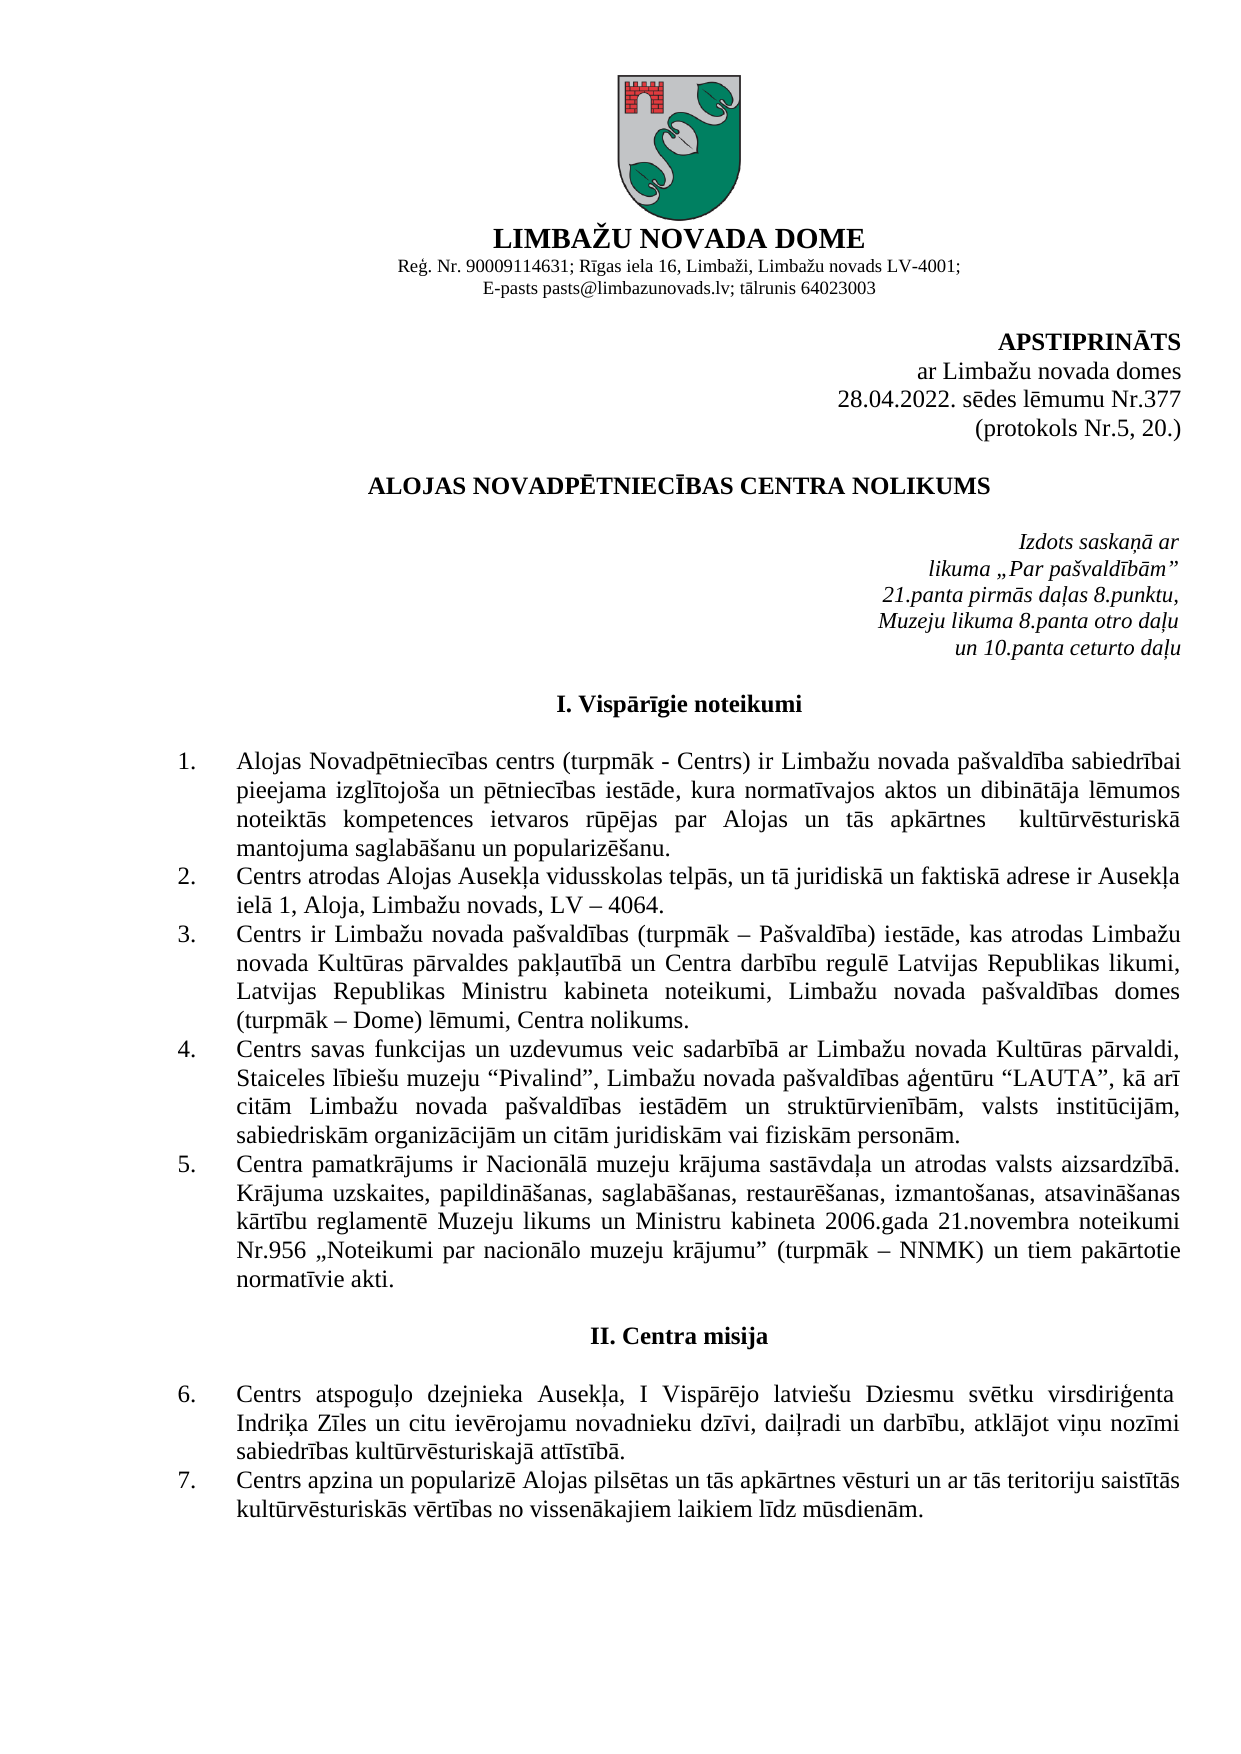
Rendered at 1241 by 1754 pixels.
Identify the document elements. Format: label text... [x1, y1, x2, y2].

picture [616, 73, 743, 222]
text Izdots saskaņā ar [177, 528, 1181, 555]
text 21.panta pirmās daļas 8.punktu, [177, 581, 1181, 607]
text un 10.panta ceturto daļu [177, 634, 1181, 660]
text (protokols Nr.5, 20.) [177, 413, 1181, 442]
list Centrs apzina un popularizē Alojas pilsētas un tās apkārtnes vēsturi un ar tās teritoriju saistītās kultūrvēsturiskās vērtības no vissenākajiem laikiem līdz mūsdienām. [177, 1465, 1181, 1523]
text ALOJAS NOVADPĒTNIECĪBAS CENTRA NOLIKUMS [177, 471, 1181, 499]
list Centrs atspoguļo dzejnieka Ausekļa, I Vispārējo latviešu Dziesmu svētku virsdiriģenta Indriķa Zīles un citu ievērojamu novadnieku dzīvi, daiļradi un darbību, atklājot viņu nozīmi sabiedrības kultūrvēsturiskajā attīstībā. [177, 1379, 1181, 1465]
text likuma „Par pašvaldībām” [177, 555, 1181, 581]
text II. Centra misija [177, 1321, 1181, 1350]
text 28.04.2022. sēdes lēmumu Nr.377 [177, 384, 1181, 413]
text ar Limbažu novada domes [177, 356, 1181, 384]
list Centrs savas funkcijas un uzdevumus veic sadarbībā ar Limbažu novada Kultūras pārvaldi, Staiceles lībiešu muzeju “Pivalind”, Limbažu novada pašvaldības aģentūru “LAUTA”, kā arī citām Limbažu novada pašvaldības iestādēm un struktūrvienībām, valsts institūcijām, sabiedriskām organizācijām un citām juridiskām vai fiziskām personām. [177, 1034, 1181, 1149]
list Centrs ir Limbažu novada pašvaldības (turpmāk – Pašvaldība) iestāde, kas atrodas Limbažu novada Kultūras pārvaldes pakļautībā un Centra darbību regulē Latvijas Republikas likumi, Latvijas Republikas Ministru kabineta noteikumi, Limbažu novada pašvaldības domes (turpmāk – Dome) lēmumi, Centra nolikums. [177, 919, 1181, 1034]
text Muzeju likuma 8.panta otro daļu [177, 607, 1181, 634]
text I. Vispārīgie noteikumi [177, 689, 1181, 718]
text APSTIPRINĀTS [177, 327, 1181, 356]
list Centrs atrodas Alojas Ausekļa vidusskolas telpās, un tā juridiskā un faktiskā adrese ir Ausekļa ielā 1, Aloja, Limbažu novads, LV – 4064. [177, 861, 1181, 919]
list Centra pamatkrājums ir Nacionālā muzeju krājuma sastāvdaļa un atrodas valsts aizsardzībā. Krājuma uzskaites, papildināšanas, saglabāšanas, restaurēšanas, izmantošanas, atsavināšanas kārtību reglamentē Muzeju likums un Ministru kabineta 2006.gada 21.novembra noteikumi Nr.956 „Noteikumi par nacionālo muzeju krājumu” (turpmāk – NNMK) un tiem pakārtotie normatīvie akti. [177, 1149, 1181, 1293]
list Alojas Novadpētniecības centrs (turpmāk - Centrs) ir Limbažu novada pašvaldība sabiedrībai pieejama izglītojoša un pētniecības iestāde, kura normatīvajos aktos un dibinātāja lēmumos noteiktās kompetences ietvaros rūpējas par Alojas un tās apkārtnes kultūrvēsturiskā mantojuma saglabāšanu un popularizēšanu. [177, 746, 1181, 861]
